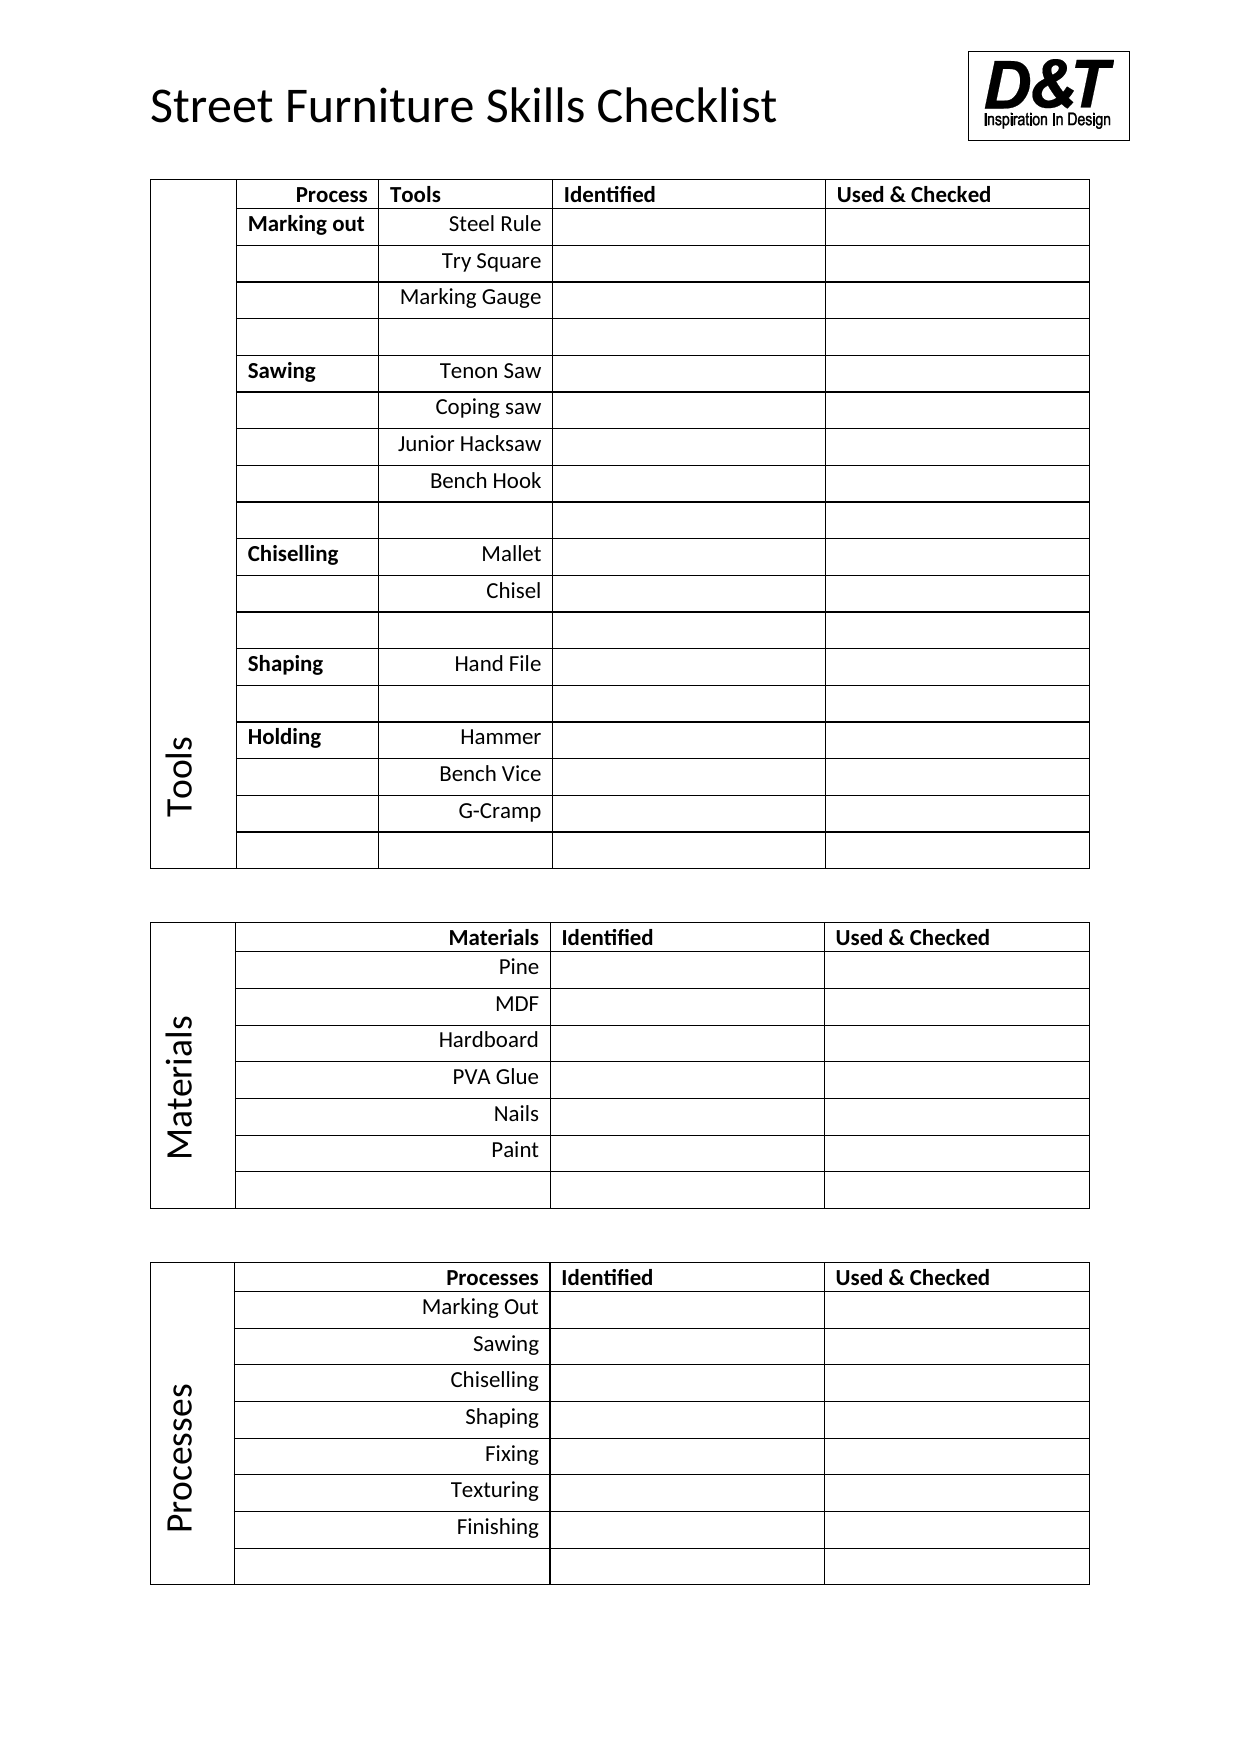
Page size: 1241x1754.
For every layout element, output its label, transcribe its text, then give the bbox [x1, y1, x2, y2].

table_cell [553, 759, 825, 795]
table_cell [553, 796, 825, 831]
table_cell [826, 429, 1089, 465]
table_cell [551, 1365, 824, 1401]
table_cell Hammer [379, 723, 552, 758]
table_cell [237, 686, 378, 721]
table_cell Hand File [379, 649, 552, 685]
table_cell [379, 503, 552, 538]
table_cell [826, 796, 1089, 831]
table_cell Marking Out [235, 1292, 549, 1328]
table_cell [553, 833, 825, 868]
table_header Identified [551, 1263, 824, 1291]
table_cell [551, 1026, 824, 1061]
table_cell [551, 1475, 824, 1511]
table_cell [237, 393, 378, 428]
table_cell Tenon Saw [379, 356, 552, 391]
table_cell [826, 576, 1089, 611]
table_cell Coping saw [379, 393, 552, 428]
table_cell Sawing [235, 1329, 549, 1364]
table_cell [235, 1549, 549, 1584]
table_cell PVA Glue [236, 1062, 550, 1098]
table_header Used & Checked [825, 923, 1089, 951]
table_cell [826, 649, 1089, 685]
table_cell [553, 723, 825, 758]
table_cell [553, 209, 825, 245]
table_cell [825, 1549, 1089, 1584]
table_cell Paint [236, 1136, 550, 1171]
table_cell Bench Vice [379, 759, 552, 795]
table_cell Nails [236, 1099, 550, 1134]
table_header Process [237, 180, 378, 208]
table_cell [826, 686, 1089, 721]
table_cell [825, 1099, 1089, 1134]
table_cell [826, 723, 1089, 758]
table_cell Try Square [379, 246, 552, 281]
table_cell Chiselling [237, 539, 378, 575]
table_cell [551, 1136, 824, 1171]
table_cell [237, 466, 378, 501]
table_cell [237, 613, 378, 648]
table_cell [553, 649, 825, 685]
table_cell [826, 393, 1089, 428]
table_cell [237, 246, 378, 281]
table_cell [237, 576, 378, 611]
table_cell Fixing [235, 1439, 549, 1474]
table_cell Bench Hook [379, 466, 552, 501]
table_cell Holding [237, 723, 378, 758]
table_header [151, 1263, 234, 1584]
table_cell [553, 613, 825, 648]
table_cell [553, 539, 825, 575]
table_cell [825, 1402, 1089, 1438]
table_cell [826, 539, 1089, 575]
table_header [151, 180, 236, 868]
table_cell Junior Hacksaw [379, 429, 552, 465]
text Street Furniture Skills Checklist [150, 74, 968, 135]
table_cell Steel Rule [379, 209, 552, 245]
table_cell [551, 1172, 824, 1208]
table_cell [237, 833, 378, 868]
table_cell [825, 1439, 1089, 1474]
table_cell [551, 1512, 824, 1548]
table_header [151, 923, 235, 1208]
table_cell [237, 319, 378, 355]
table_cell [237, 503, 378, 538]
table_cell [826, 833, 1089, 868]
table_cell Sawing [237, 356, 378, 391]
table_header Used & Checked [825, 1263, 1089, 1291]
table_cell [825, 1026, 1089, 1061]
table_cell [237, 283, 378, 318]
table_cell [553, 429, 825, 465]
table_header Identified [551, 923, 824, 951]
table_header Identified [553, 180, 825, 208]
table_cell [379, 833, 552, 868]
table_cell Shaping [235, 1402, 549, 1438]
table_cell [551, 1439, 824, 1474]
table_cell [825, 1365, 1089, 1401]
table_cell [379, 319, 552, 355]
table_cell [553, 686, 825, 721]
table_cell Hardboard [236, 1026, 550, 1061]
table_cell [551, 1062, 824, 1098]
table_cell [237, 796, 378, 831]
table_cell [379, 686, 552, 721]
table_cell G-Cramp [379, 796, 552, 831]
table_header Processes [235, 1263, 549, 1291]
table_cell Marking out [237, 209, 378, 245]
table_cell [236, 1172, 550, 1208]
table_cell [551, 989, 824, 1024]
table_cell [551, 1549, 824, 1584]
table_cell [826, 209, 1089, 245]
table_cell [553, 576, 825, 611]
table_cell [379, 613, 552, 648]
table_cell [825, 1292, 1089, 1328]
table_cell [826, 246, 1089, 281]
table_cell [825, 1136, 1089, 1171]
table_cell [825, 1512, 1089, 1548]
table_cell [553, 319, 825, 355]
table_cell Shaping [237, 649, 378, 685]
table_cell [825, 1172, 1089, 1208]
table_cell [553, 503, 825, 538]
table_header Materials [236, 923, 550, 951]
table_cell [551, 1329, 824, 1364]
table_cell [826, 759, 1089, 795]
table_cell Marking Gauge [379, 283, 552, 318]
table_cell [825, 1475, 1089, 1511]
table_header Used & Checked [826, 180, 1089, 208]
table_cell [825, 989, 1089, 1024]
table_cell [825, 1329, 1089, 1364]
table_cell [553, 283, 825, 318]
table_cell Mallet [379, 539, 552, 575]
table_cell [237, 429, 378, 465]
table_cell [826, 466, 1089, 501]
table_cell [551, 1099, 824, 1134]
table_cell Chiselling [235, 1365, 549, 1401]
table_cell [553, 356, 825, 391]
table_cell [825, 952, 1089, 988]
table_cell [553, 246, 825, 281]
table_cell Texturing [235, 1475, 549, 1511]
table_cell [553, 466, 825, 501]
table_cell Finishing [235, 1512, 549, 1548]
table_cell [826, 613, 1089, 648]
table_cell [826, 503, 1089, 538]
table_cell MDF [236, 989, 550, 1024]
table_cell [826, 319, 1089, 355]
table_cell [551, 952, 824, 988]
table_cell [551, 1402, 824, 1438]
table_cell [237, 759, 378, 795]
table_cell [553, 393, 825, 428]
table_header Tools [379, 180, 552, 208]
table_cell [551, 1292, 824, 1328]
table_cell Chisel [379, 576, 552, 611]
table_cell [826, 356, 1089, 391]
table_cell [825, 1062, 1089, 1098]
table_cell Pine [236, 952, 550, 988]
table_cell [826, 283, 1089, 318]
